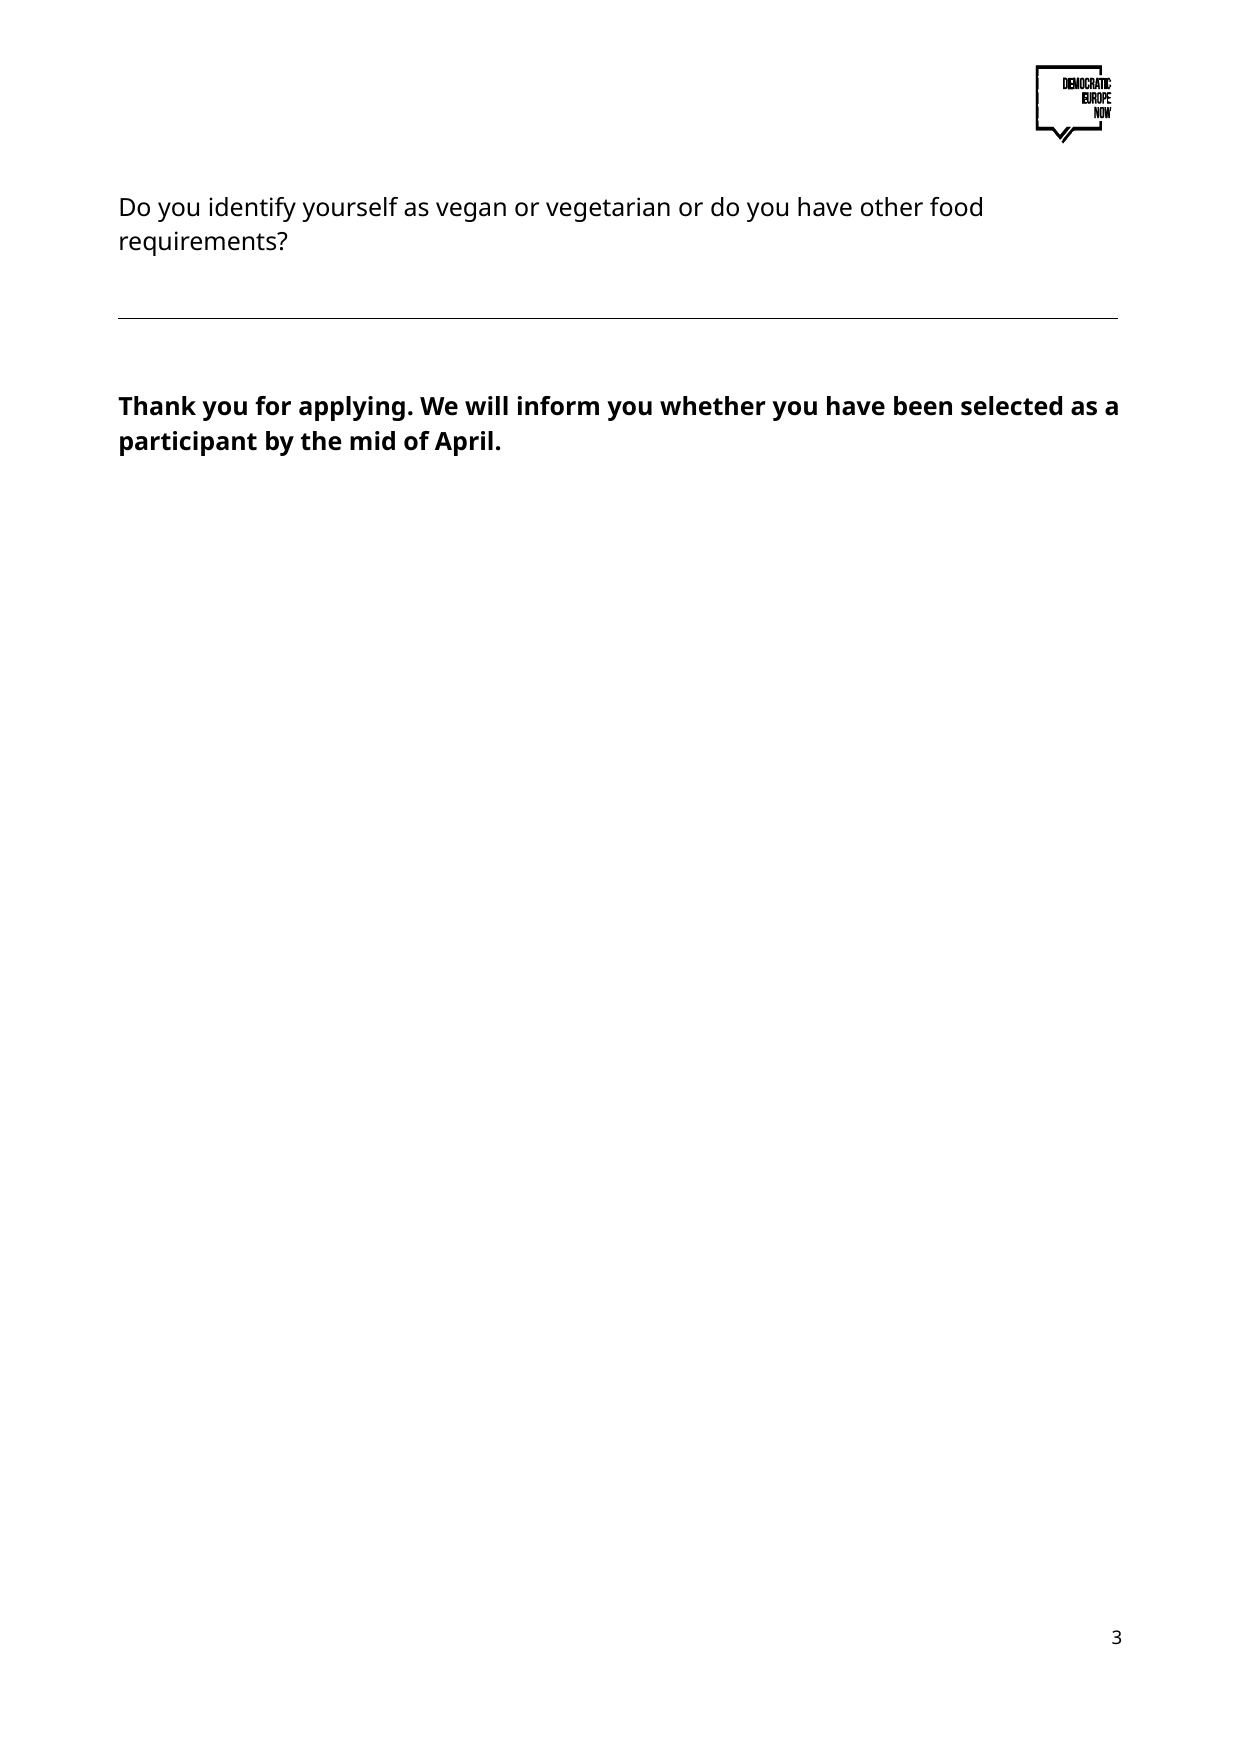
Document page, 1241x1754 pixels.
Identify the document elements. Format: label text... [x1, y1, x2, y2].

text Thank you for applying. We will inform you whether you have been selected as a participant by the mid of April. [118, 389, 1122, 457]
text Do you identify yourself as vegan or vegetarian or do you have other food requirements? [118, 190, 1122, 258]
